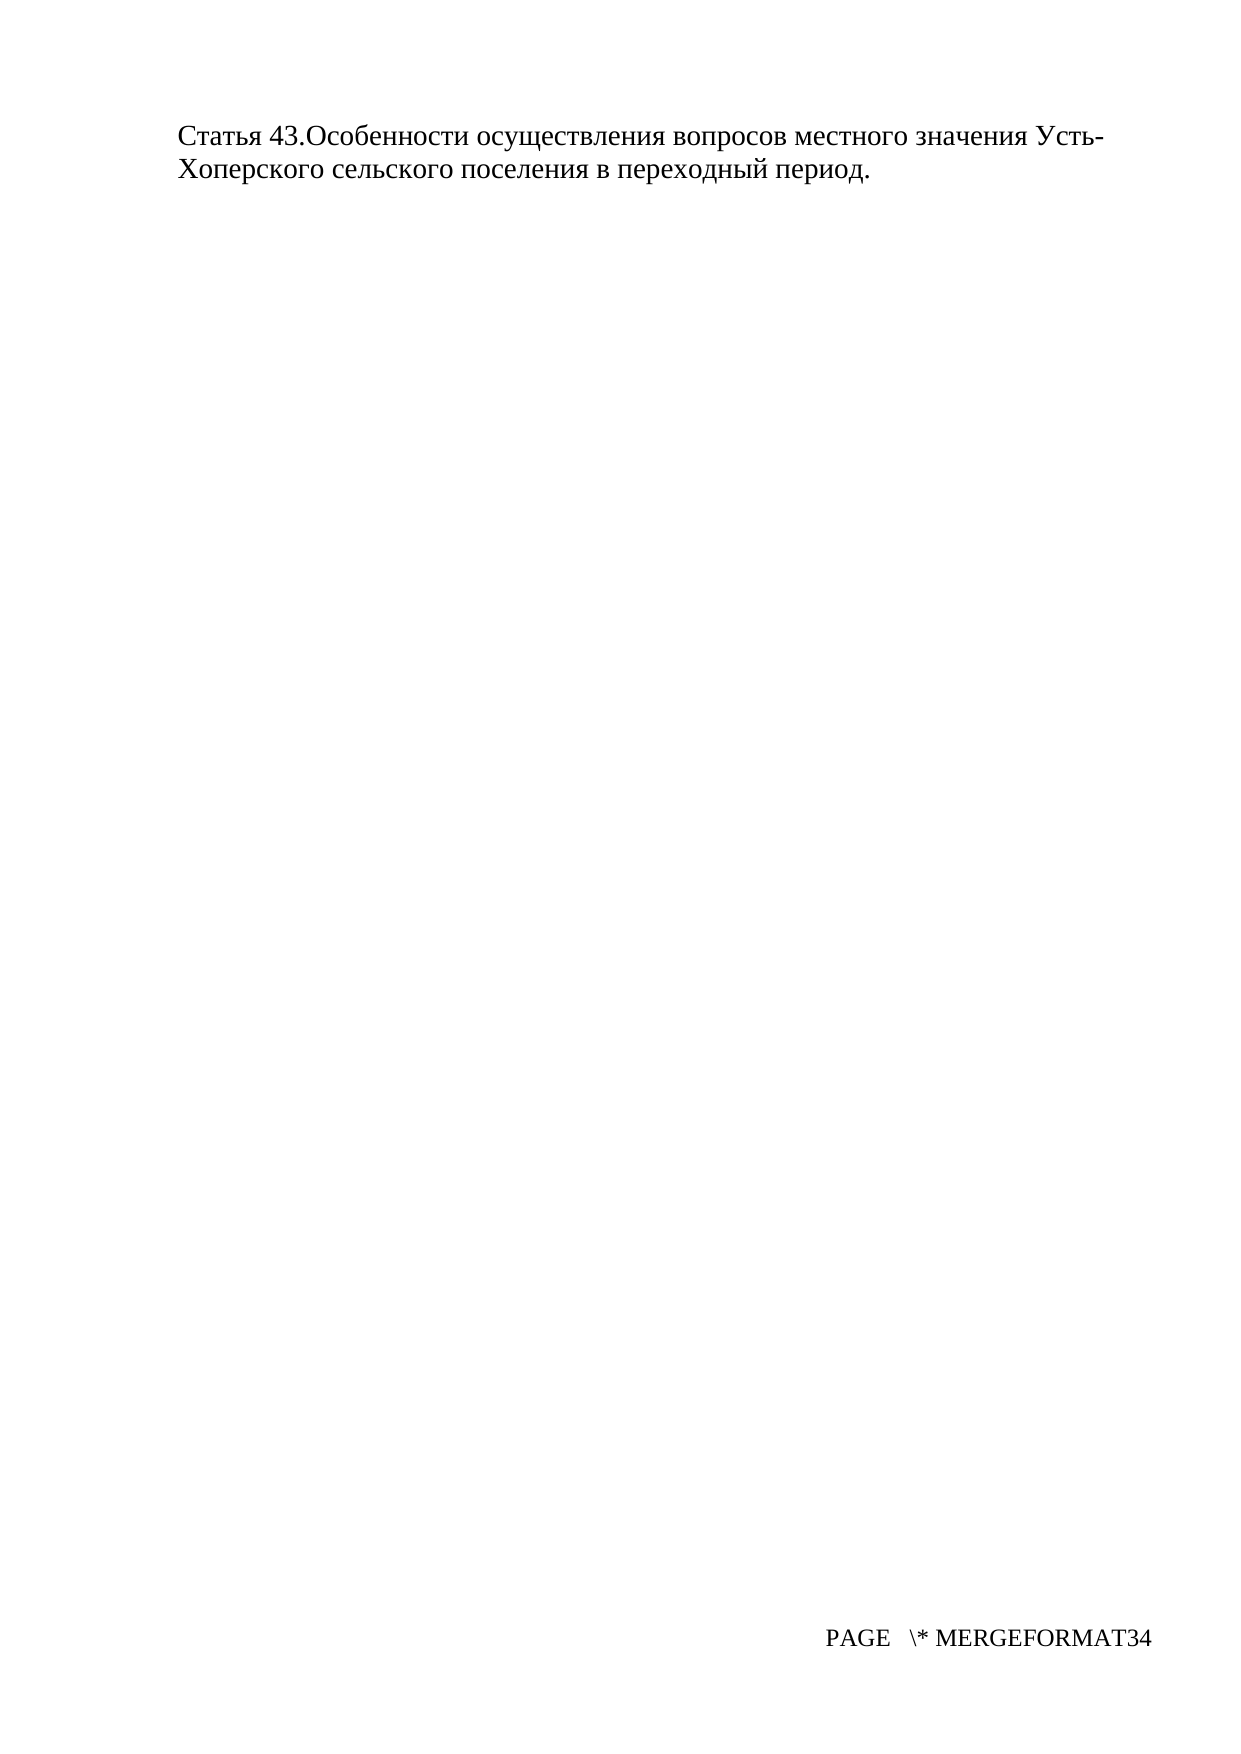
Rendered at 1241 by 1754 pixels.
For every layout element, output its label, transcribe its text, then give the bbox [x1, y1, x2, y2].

text Статья 43.Особенности осуществления вопросов местного значения Усть-Хоперского сельского поселения в переходный период. [177, 118, 1152, 185]
